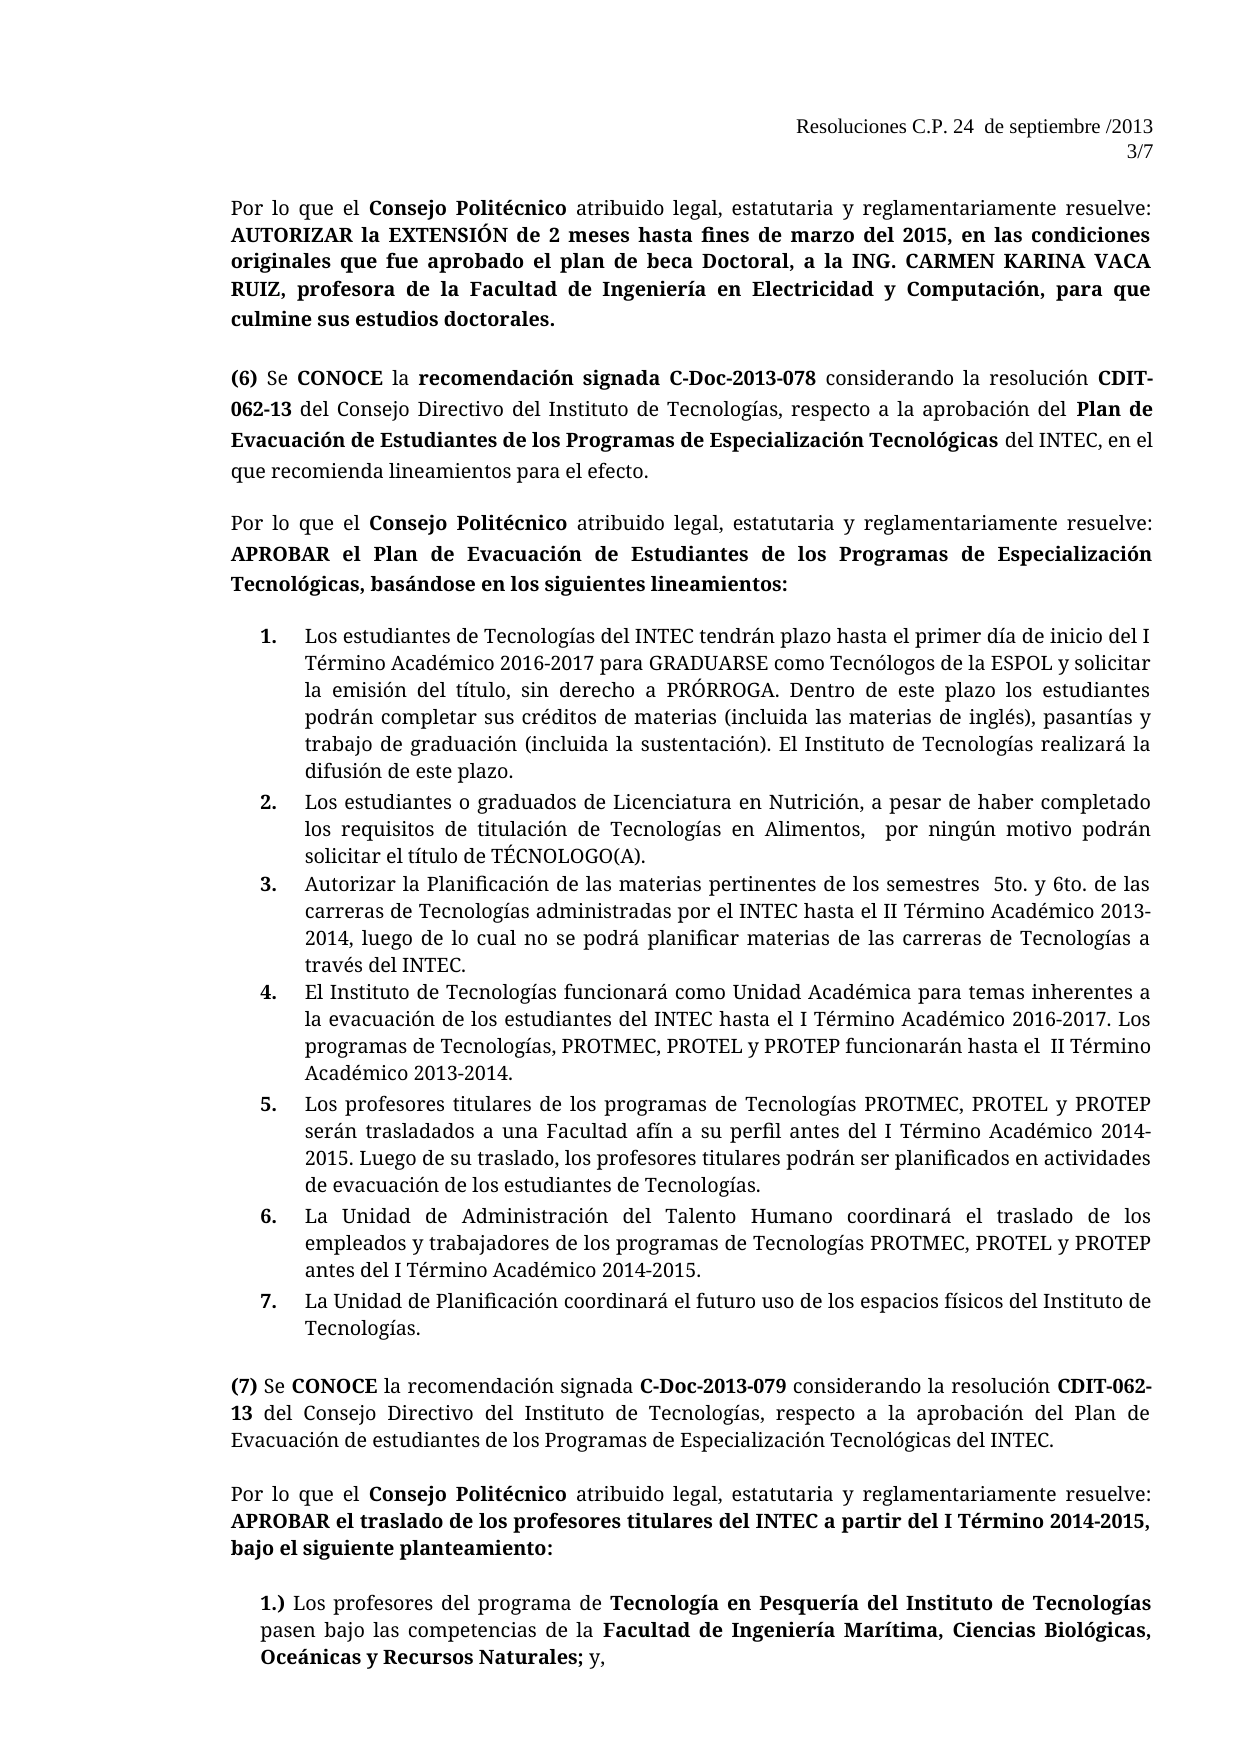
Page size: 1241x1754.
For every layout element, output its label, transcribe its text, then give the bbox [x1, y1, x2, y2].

text 1.) Los profesores del programa de Tecnología en Pesquería del Instituto de Tecnologías pasen bajo las competencias de la Facultad de Ingeniería Marítima, Ciencias Biológicas, Oceánicas y Recursos Naturales; y, [260, 1589, 1152, 1670]
list La Unidad de Administración del Talento Humano coordinará el traslado de los empleados y trabajadores de los programas de Tecnologías PROTMEC, PROTEL y PROTEP antes del I Término Académico 2014-2015. [260, 1202, 1152, 1283]
list La Unidad de Planificación coordinará el futuro uso de los espacios físicos del Instituto de Tecnologías. [260, 1287, 1152, 1341]
list El Instituto de Tecnologías funcionará como Unidad Académica para temas inherentes a la evacuación de los estudiantes del INTEC hasta el I Término Académico 2016-2017. Los programas de Tecnologías, PROTMEC, PROTEL y PROTEP funcionarán hasta el II Término Académico 2013-2014. [260, 978, 1152, 1086]
list Los estudiantes de Tecnologías del INTEC tendrán plazo hasta el primer día de inicio del I Término Académico 2016-2017 para GRADUARSE como Tecnólogos de la ESPOL y solicitar la emisión del título, sin derecho a PRÓRROGA. Dentro de este plazo los estudiantes podrán completar sus créditos de materias (incluida las materias de inglés), pasantías y trabajo de graduación (incluida la sustentación). El Instituto de Tecnologías realizará la difusión de este plazo. [260, 622, 1152, 784]
list Los profesores titulares de los programas de Tecnologías PROTMEC, PROTEL y PROTEP serán trasladados a una Facultad afín a su perfil antes del I Término Académico 2014-2015. Luego de su traslado, los profesores titulares podrán ser planificados en actividades de evacuación de los estudiantes de Tecnologías. [260, 1090, 1152, 1198]
text Por lo que el Consejo Politécnico atribuido legal, estatutaria y reglamentariamente resuelve: AUTORIZAR la EXTENSIÓN de 2 meses hasta fines de marzo del 2015, en las condiciones originales que fue aprobado el plan de beca Doctoral, a la ING. CARMEN KARINA VACA RUIZ, profesora de la Facultad de Ingeniería en Electricidad y Computación, para que culmine sus estudios doctorales. [231, 194, 1152, 333]
list Por lo que el Consejo Politécnico atribuido legal, estatutaria y reglamentariamente resuelve: APROBAR el Plan de Evacuación de Estudiantes de los Programas de Especialización Tecnológicas, basándose en los siguientes lineamientos: [231, 509, 1153, 598]
list Autorizar la Planificación de las materias pertinentes de los semestres 5to. y 6to. de las carreras de Tecnologías administradas por el INTEC hasta el II Término Académico 2013-2014, luego de lo cual no se podrá planificar materias de las carreras de Tecnologías a través del INTEC. [260, 870, 1152, 978]
text (7) Se CONOCE la recomendación signada C-Doc-2013-079 considerando la resolución CDIT-062-13 del Consejo Directivo del Instituto de Tecnologías, respecto a la aprobación del Plan de Evacuación de estudiantes de los Programas de Especialización Tecnológicas del INTEC. [231, 1373, 1152, 1453]
list Los estudiantes o graduados de Licenciatura en Nutrición, a pesar de haber completado los requisitos de titulación de Tecnologías en Alimentos, por ningún motivo podrán solicitar el título de TÉCNOLOGO(A). [260, 788, 1152, 869]
text Por lo que el Consejo Politécnico atribuido legal, estatutaria y reglamentariamente resuelve: APROBAR el traslado de los profesores titulares del INTEC a partir del I Término 2014-2015, bajo el siguiente planteamiento: [231, 1481, 1152, 1561]
list (6) Se CONOCE la recomendación signada C-Doc-2013-078 considerando la resolución CDIT-062-13 del Consejo Directivo del Instituto de Tecnologías, respecto a la aprobación del Plan de Evacuación de Estudiantes de los Programas de Especialización Tecnológicas del INTEC, en el que recomienda lineamientos para el efecto. [231, 364, 1153, 484]
